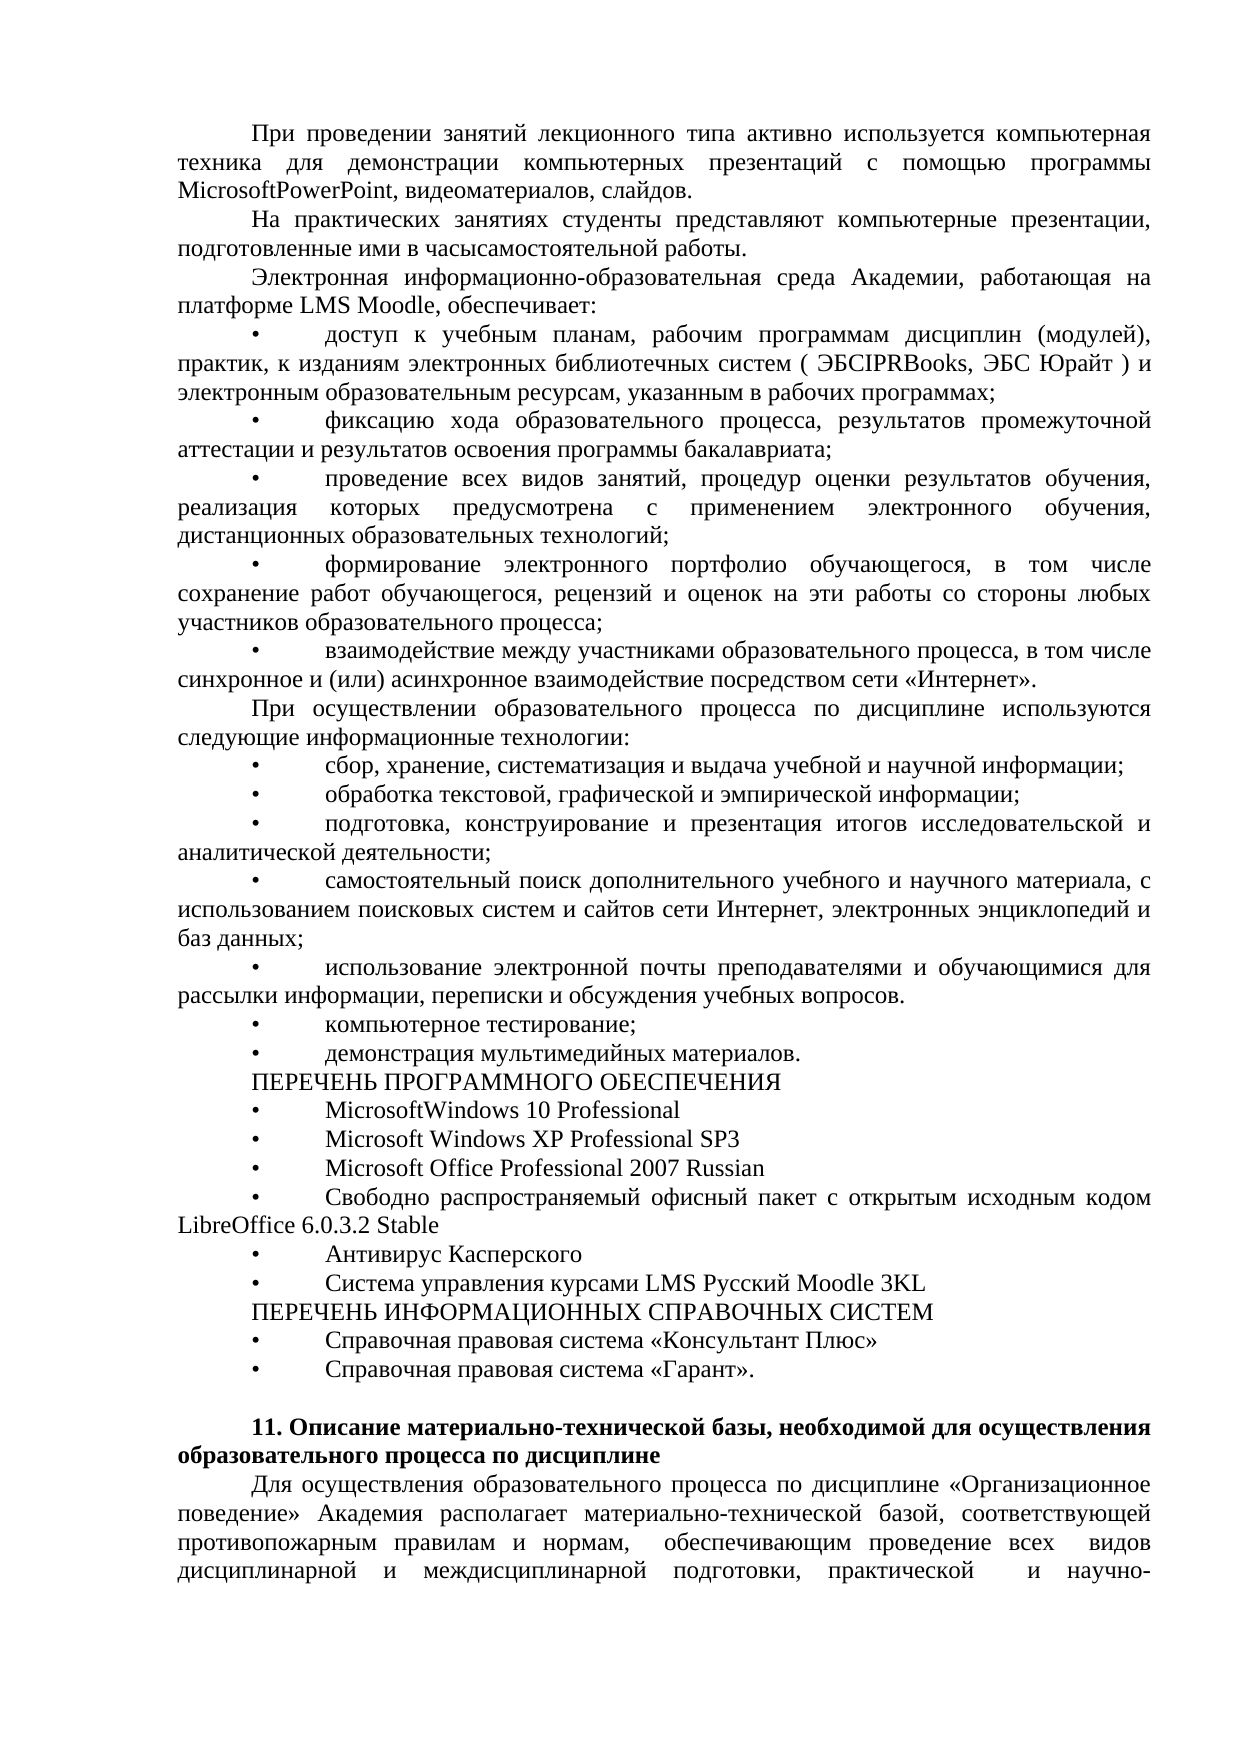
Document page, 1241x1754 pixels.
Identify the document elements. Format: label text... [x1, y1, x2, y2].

text • MicrosoftWindows 10 Professional [177, 1096, 1152, 1124]
text • Cистема управления курсами LMS Русский Moodle 3KL [177, 1268, 1152, 1297]
text ПЕРЕЧЕНЬ ИНФОРМАЦИОННЫХ СПРАВОЧНЫХ СИСТЕМ [177, 1297, 1152, 1326]
text • доступ к учебным планам, рабочим программам дисциплин (модулей), практик, к изданиям электронных библиотечных систем ( ЭБСIPRBooks, ЭБС Юрайт ) и электронным образовательным ресурсам, указанным в рабочих программах; [177, 319, 1152, 406]
text ПЕРЕЧЕНЬ ПРОГРАММНОГО ОБЕСПЕЧЕНИЯ [177, 1067, 1152, 1096]
text • фиксацию хода образовательного процесса, результатов промежуточной аттестации и результатов освоения программы бакалавриата; [177, 406, 1152, 463]
text • Microsoft Windows XP Professional SP3 [177, 1124, 1152, 1153]
text • обработка текстовой, графической и эмпирической информации; [177, 779, 1152, 808]
text 11. Описание материально-технической базы, необходимой для осуществления образовательного процесса по дисциплине [177, 1412, 1152, 1469]
text • Microsoft Office Professional 2007 Russian [177, 1153, 1152, 1182]
text • взаимодействие между участниками образовательного процесса, в том числе синхронное и (или) асинхронное взаимодействие посредством сети «Интернет». [177, 636, 1152, 693]
text • использование электронной почты преподавателями и обучающимися для рассылки информации, переписки и обсуждения учебных вопросов. [177, 952, 1152, 1009]
text • формирование электронного портфолио обучающегося, в том числе сохранение работ обучающегося, рецензий и оценок на эти работы со стороны любых участников образовательного процесса; [177, 549, 1152, 636]
text • подготовка, конструирование и презентация итогов исследовательской и аналитической деятельности; [177, 808, 1152, 866]
text • проведение всех видов занятий, процедур оценки результатов обучения, реализация которых предусмотрена с применением электронного обучения, дистанционных образовательных технологий; [177, 463, 1152, 549]
text На практических занятиях студенты представляют компьютерные презентации, подготовленные ими в часысамостоятельной работы. [177, 204, 1152, 262]
text • Справочная правовая система «Консультант Плюс» [177, 1326, 1152, 1354]
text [177, 1469, 1152, 1584]
text • демонстрация мультимедийных материалов. [177, 1038, 1152, 1067]
text При проведении занятий лекционного типа активно используется компьютерная техника для демонстрации компьютерных презентаций с помощью программы MicrosoftPowerPoint, видеоматериалов, слайдов. [177, 118, 1152, 204]
text • компьютерное тестирование; [177, 1009, 1152, 1038]
text При осуществлении образовательного процесса по дисциплине используются следующие информационные технологии: [177, 693, 1152, 751]
text • самостоятельный поиск дополнительного учебного и научного материала, с использованием поисковых систем и сайтов сети Интернет, электронных энциклопедий и баз данных; [177, 866, 1152, 952]
text • сбор, хранение, систематизация и выдача учебной и научной информации; [177, 751, 1152, 779]
text • Справочная правовая система «Гарант». [177, 1354, 1152, 1383]
text Электронная информационно-образовательная среда Академии, работающая на платформе LMS Moodle, обеспечивает: [177, 262, 1152, 319]
text • Cвободно распространяемый офисный пакет с открытым исходным кодом LibreOffice 6.0.3.2 Stable [177, 1182, 1152, 1239]
text • Антивирус Касперского [177, 1239, 1152, 1268]
